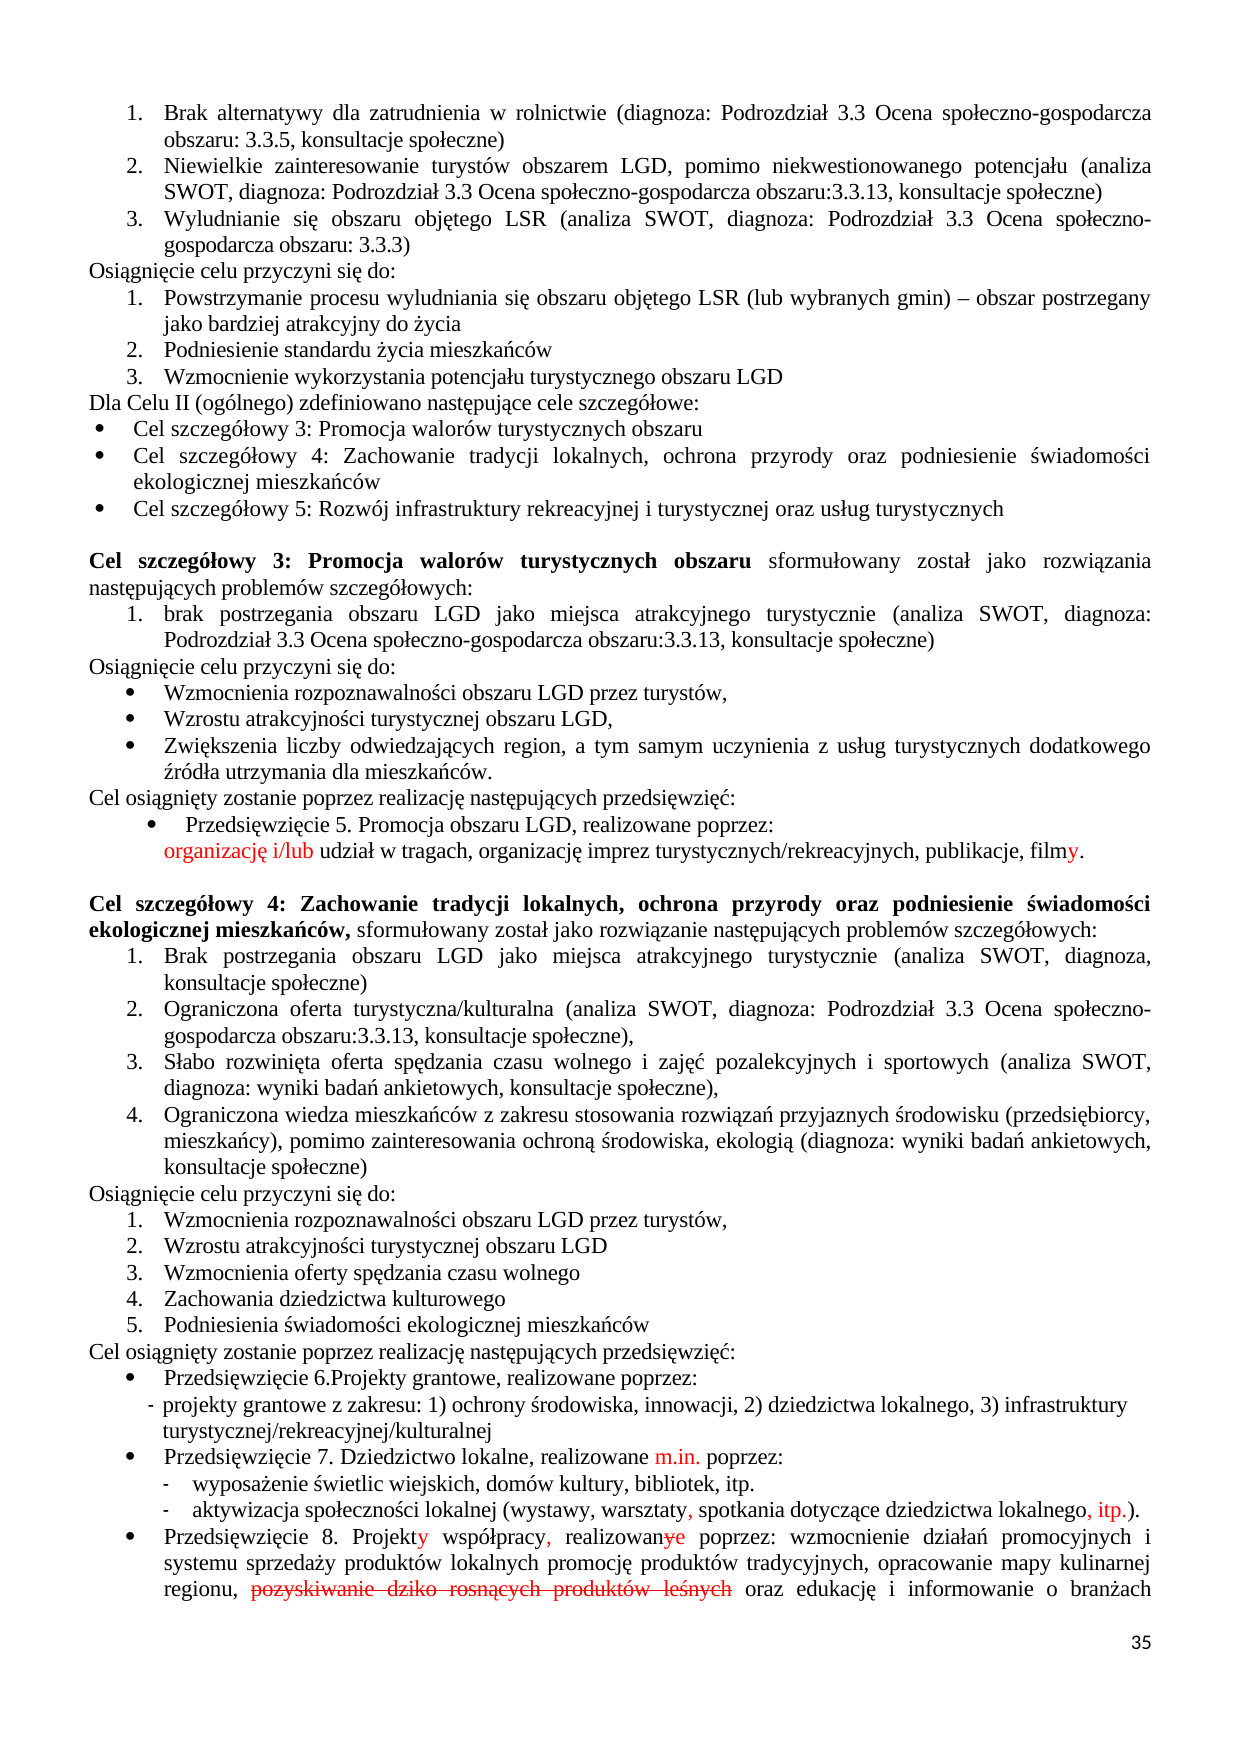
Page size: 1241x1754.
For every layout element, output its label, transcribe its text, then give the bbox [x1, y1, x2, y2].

list brak postrzegania obszaru LGD jako miejsca atrakcyjnego turystycznie (analiza SWOT, diagnoza: Podrozdział 3.3 Ocena społeczno-gospodarcza obszaru:3.3.13, konsultacje społeczne) [126, 600, 1152, 653]
list Wzmocnienia oferty spędzania czasu wolnego [126, 1259, 1152, 1285]
text Cel osiągnięty zostanie poprzez realizację następujących przedsięwzięć: [89, 1338, 1152, 1364]
text Osiągnięcie celu przyczyni się do: [89, 1180, 1152, 1206]
list Zachowania dziedzictwa kulturowego [126, 1285, 1152, 1312]
text Cel szczegółowy 4: Zachowanie tradycji lokalnych, ochrona przyrody oraz podniesienie świadomości ekologicznej mieszkańców, sformułowany został jako rozwiązanie następujących problemów szczegółowych: [89, 890, 1152, 943]
list Podniesienie standardu życia mieszkańców [126, 336, 1152, 363]
list Cel szczegółowy 5: Rozwój infrastruktury rekreacyjnej i turystycznej oraz usług turystycznych [96, 494, 1152, 521]
list Wzmocnienia rozpoznawalności obszaru LGD przez turystów, [126, 1206, 1152, 1232]
list Wzmocnienia rozpoznawalności obszaru LGD przez turystów, [126, 679, 1152, 705]
list wyposażenie świetlic wiejskich, domów kultury, bibliotek, itp. [163, 1470, 1152, 1496]
list Niewielkie zainteresowanie turystów obszarem LGD, pomimo niekwestionowanego potencjału (analiza SWOT, diagnoza: Podrozdział 3.3 Ocena społeczno-gospodarcza obszaru:3.3.13, konsultacje społeczne) [126, 152, 1152, 205]
list Powstrzymanie procesu wyludniania się obszaru objętego LSR (lub wybranych gmin) – obszar postrzegany jako bardziej atrakcyjny do życia [126, 284, 1152, 336]
list Cel szczegółowy 3: Promocja walorów turystycznych obszaru [96, 416, 1152, 442]
list Wzrostu atrakcyjności turystycznej obszaru LGD, [126, 705, 1152, 732]
list projekty grantowe z zakresu: 1) ochrony środowiska, innowacji, 2) dziedzictwa lokalnego, 3) infrastruktury turystycznej/rekreacyjnej/kulturalnej [148, 1391, 1152, 1443]
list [126, 1523, 1152, 1602]
list Brak alternatywy dla zatrudnienia w rolnictwie (diagnoza: Podrozdział 3.3 Ocena społeczno-gospodarcza obszaru: 3.3.5, konsultacje społeczne) [126, 99, 1152, 152]
list Wzrostu atrakcyjności turystycznej obszaru LGD [126, 1232, 1152, 1259]
list Podniesienia świadomości ekologicznej mieszkańców [126, 1312, 1152, 1338]
list Przedsięwzięcie 5. Promocja obszaru LGD, realizowane poprzez: [148, 811, 1152, 837]
list Przedsięwzięcie 7. Dziedzictwo lokalne, realizowane m.in. poprzez: [126, 1443, 1152, 1470]
text Osiągnięcie celu przyczyni się do: [89, 653, 1152, 679]
list Wzmocnienie wykorzystania potencjału turystycznego obszaru LGD [126, 363, 1152, 389]
list Przedsięwzięcie 6.Projekty grantowe, realizowane poprzez: [126, 1364, 1152, 1391]
list aktywizacja społeczności lokalnej (wystawy, warsztaty, spotkania dotyczące dziedzictwa lokalnego, itp.). [163, 1496, 1152, 1523]
list Brak postrzegania obszaru LGD jako miejsca atrakcyjnego turystycznie (analiza SWOT, diagnoza, konsultacje społeczne) [126, 943, 1152, 995]
list organizację i/lub udział w tragach, organizację imprez turystycznych/rekreacyjnych, publikacje, filmy. [164, 837, 1152, 863]
list Słabo rozwinięta oferta spędzania czasu wolnego i zajęć pozalekcyjnych i sportowych (analiza SWOT, diagnoza: wyniki badań ankietowych, konsultacje społeczne), [126, 1048, 1152, 1101]
list Ograniczona oferta turystyczna/kulturalna (analiza SWOT, diagnoza: Podrozdział 3.3 Ocena społeczno-gospodarcza obszaru:3.3.13, konsultacje społeczne), [126, 995, 1152, 1048]
list Ograniczona wiedza mieszkańców z zakresu stosowania rozwiązań przyjaznych środowisku (przedsiębiorcy, mieszkańcy), pomimo zainteresowania ochroną środowiska, ekologią (diagnoza: wyniki badań ankietowych, konsultacje społeczne) [126, 1101, 1152, 1180]
text Osiągnięcie celu przyczyni się do: [89, 257, 1152, 284]
list Wyludnianie się obszaru objętego LSR (analiza SWOT, diagnoza: Podrozdział 3.3 Ocena społeczno-gospodarcza obszaru: 3.3.3) [126, 205, 1152, 257]
list Cel szczegółowy 4: Zachowanie tradycji lokalnych, ochrona przyrody oraz podniesienie świadomości ekologicznej mieszkańców [96, 442, 1152, 494]
text Cel osiągnięty zostanie poprzez realizację następujących przedsięwzięć: [89, 784, 1152, 811]
list Zwiększenia liczby odwiedzających region, a tym samym uczynienia z usług turystycznych dodatkowego źródła utrzymania dla mieszkańców. [126, 732, 1152, 784]
text Dla Celu II (ogólnego) zdefiniowano następujące cele szczegółowe: [89, 389, 1152, 416]
text Cel szczegółowy 3: Promocja walorów turystycznych obszaru sformułowany został jako rozwiązania następujących problemów szczegółowych: [89, 547, 1152, 600]
